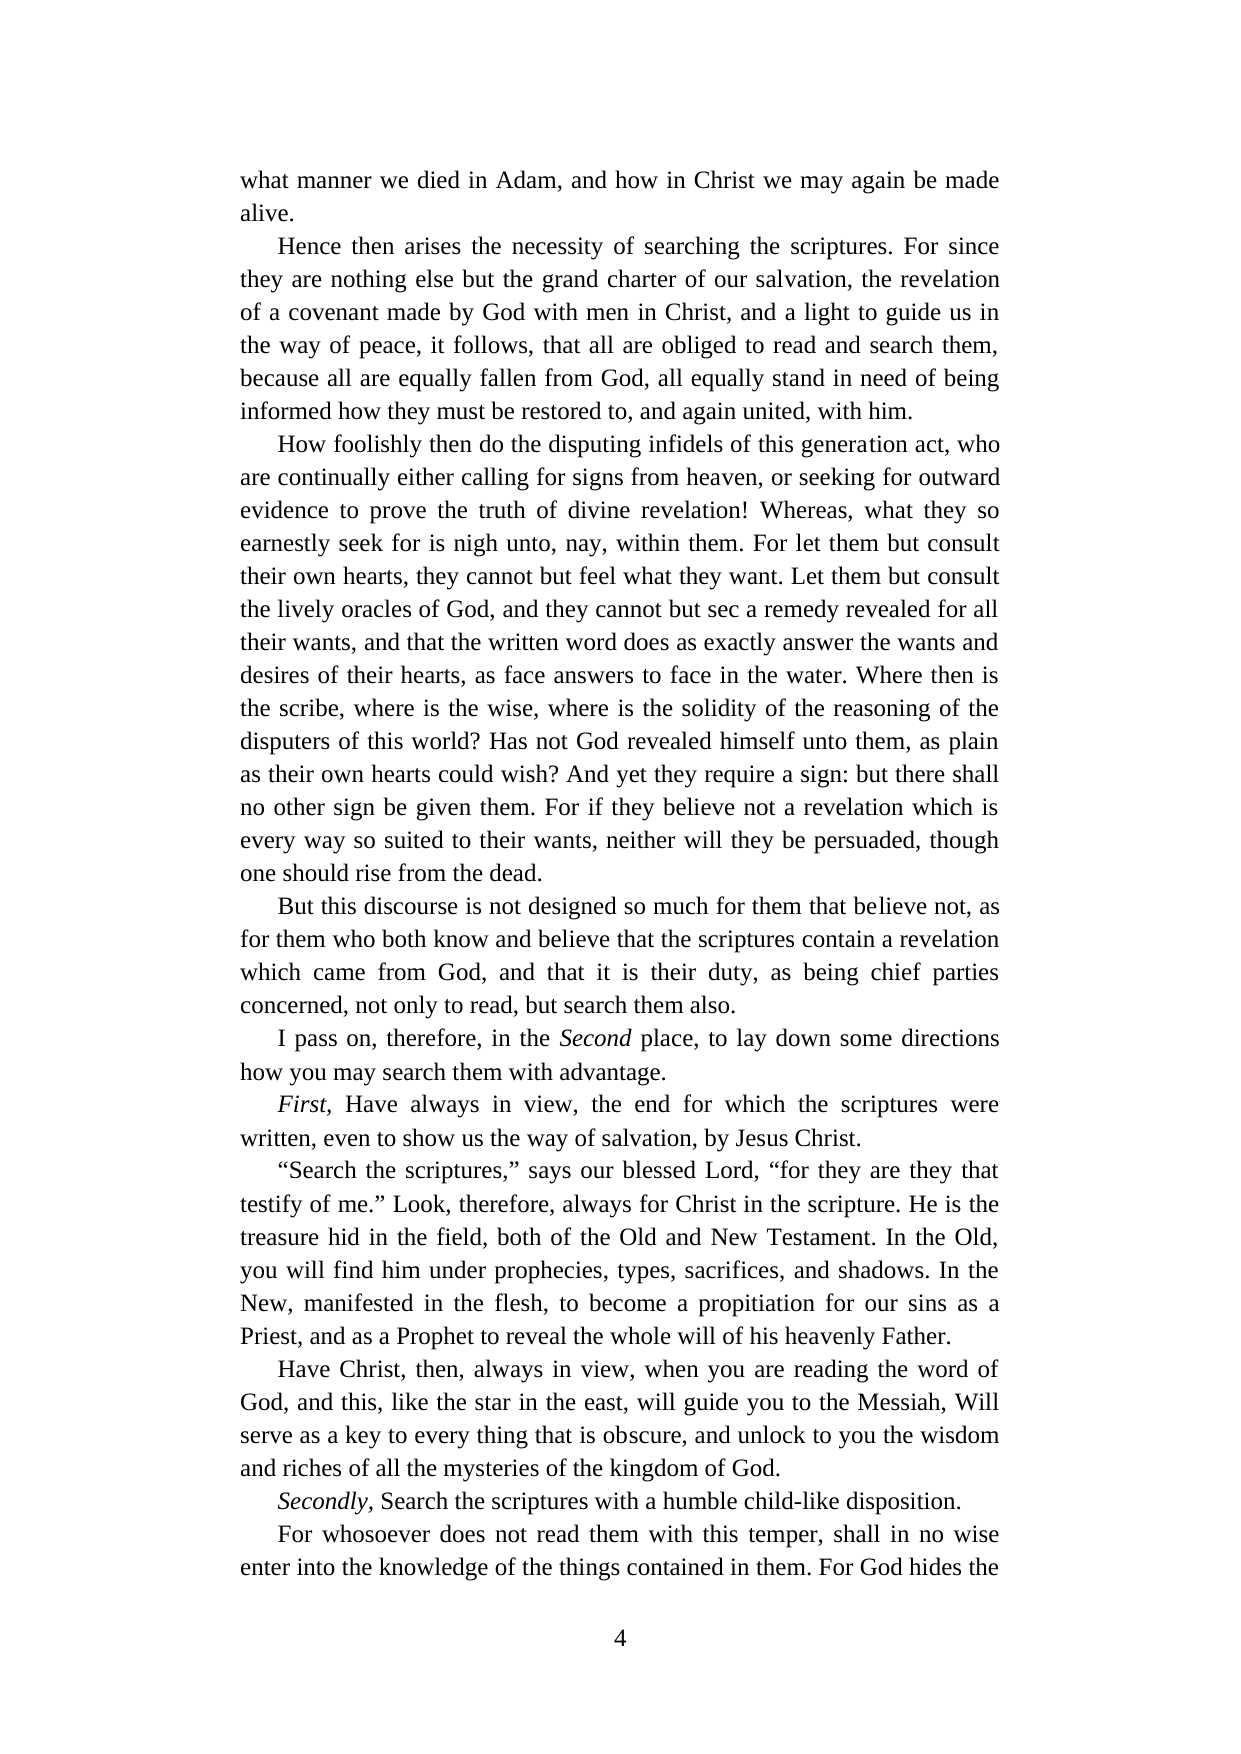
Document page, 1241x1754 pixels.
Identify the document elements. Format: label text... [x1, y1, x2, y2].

text Secondly, Search the scriptures with a humble child-like disposition. [240, 1486, 1000, 1514]
text First, Have always in view, the end for which the scriptures were written, even to show us the way of salvation, by Jesus Christ. [240, 1089, 1000, 1151]
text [240, 1519, 1000, 1581]
text But this discourse is not designed so much for them that believe not, as for them who both know and believe that the scriptures contain a revelation which came from God, and that it is their duty, as being chief parties concerned, not only to read, but search them also. [240, 891, 1000, 1019]
text “Search the scriptures,” says our blessed Lord, “for they are they that testify of me.” Look, therefore, always for Christ in the scripture. He is the treasure hid in the field, both of the Old and New Testament. In the Old, you will find him under prophecies, types, sacrifices, and shadows. In the New, manifested in the flesh, to become a propitiation for our sins as a Priest, and as a Prophet to reveal the whole will of his heavenly Father. [240, 1156, 1000, 1349]
text Have Christ, then, always in view, when you are reading the word of God, and this, like the star in the east, will guide you to the Messiah, Will serve as a key to every thing that is obscure, and unlock to you the wisdom and riches of all the mysteries of the kingdom of God. [240, 1354, 1000, 1482]
text How foolishly then do the disputing infidels of this generation act, who are continually either calling for signs from heaven, or seeking for outward evidence to prove the truth of divine revelation! Whereas, what they so earnestly seek for is nigh unto, nay, within them. For let them but consult their own hearts, they cannot but feel what they want. Let them but consult the lively oracles of God, and they cannot but sec a remedy revealed for all their wants, and that the written word does as exactly answer the wants and desires of their hearts, as face answers to face in the water. Where then is the scribe, where is the wise, where is the solidity of the reasoning of the disputers of this world? Has not God revealed himself unto them, as plain as their own hearts could wish? And yet they require a sign: but there shall no other sign be given them. For if they believe not a revelation which is every way so suited to their wants, neither will they be persuaded, though one should rise from the dead. [240, 429, 1000, 887]
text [240, 165, 1000, 227]
text I pass on, therefore, in the Second place, to lay down some directions how you may search them with advantage. [240, 1023, 1000, 1085]
text Hence then arises the necessity of searching the scriptures. For since they are nothing else but the grand charter of our salvation, the revelation of a covenant made by God with men in Christ, and a light to guide us in the way of peace, it follows, that all are obliged to read and search them, because all are equally fallen from God, all equally stand in need of being informed how they must be restored to, and again united, with him. [240, 231, 1000, 425]
